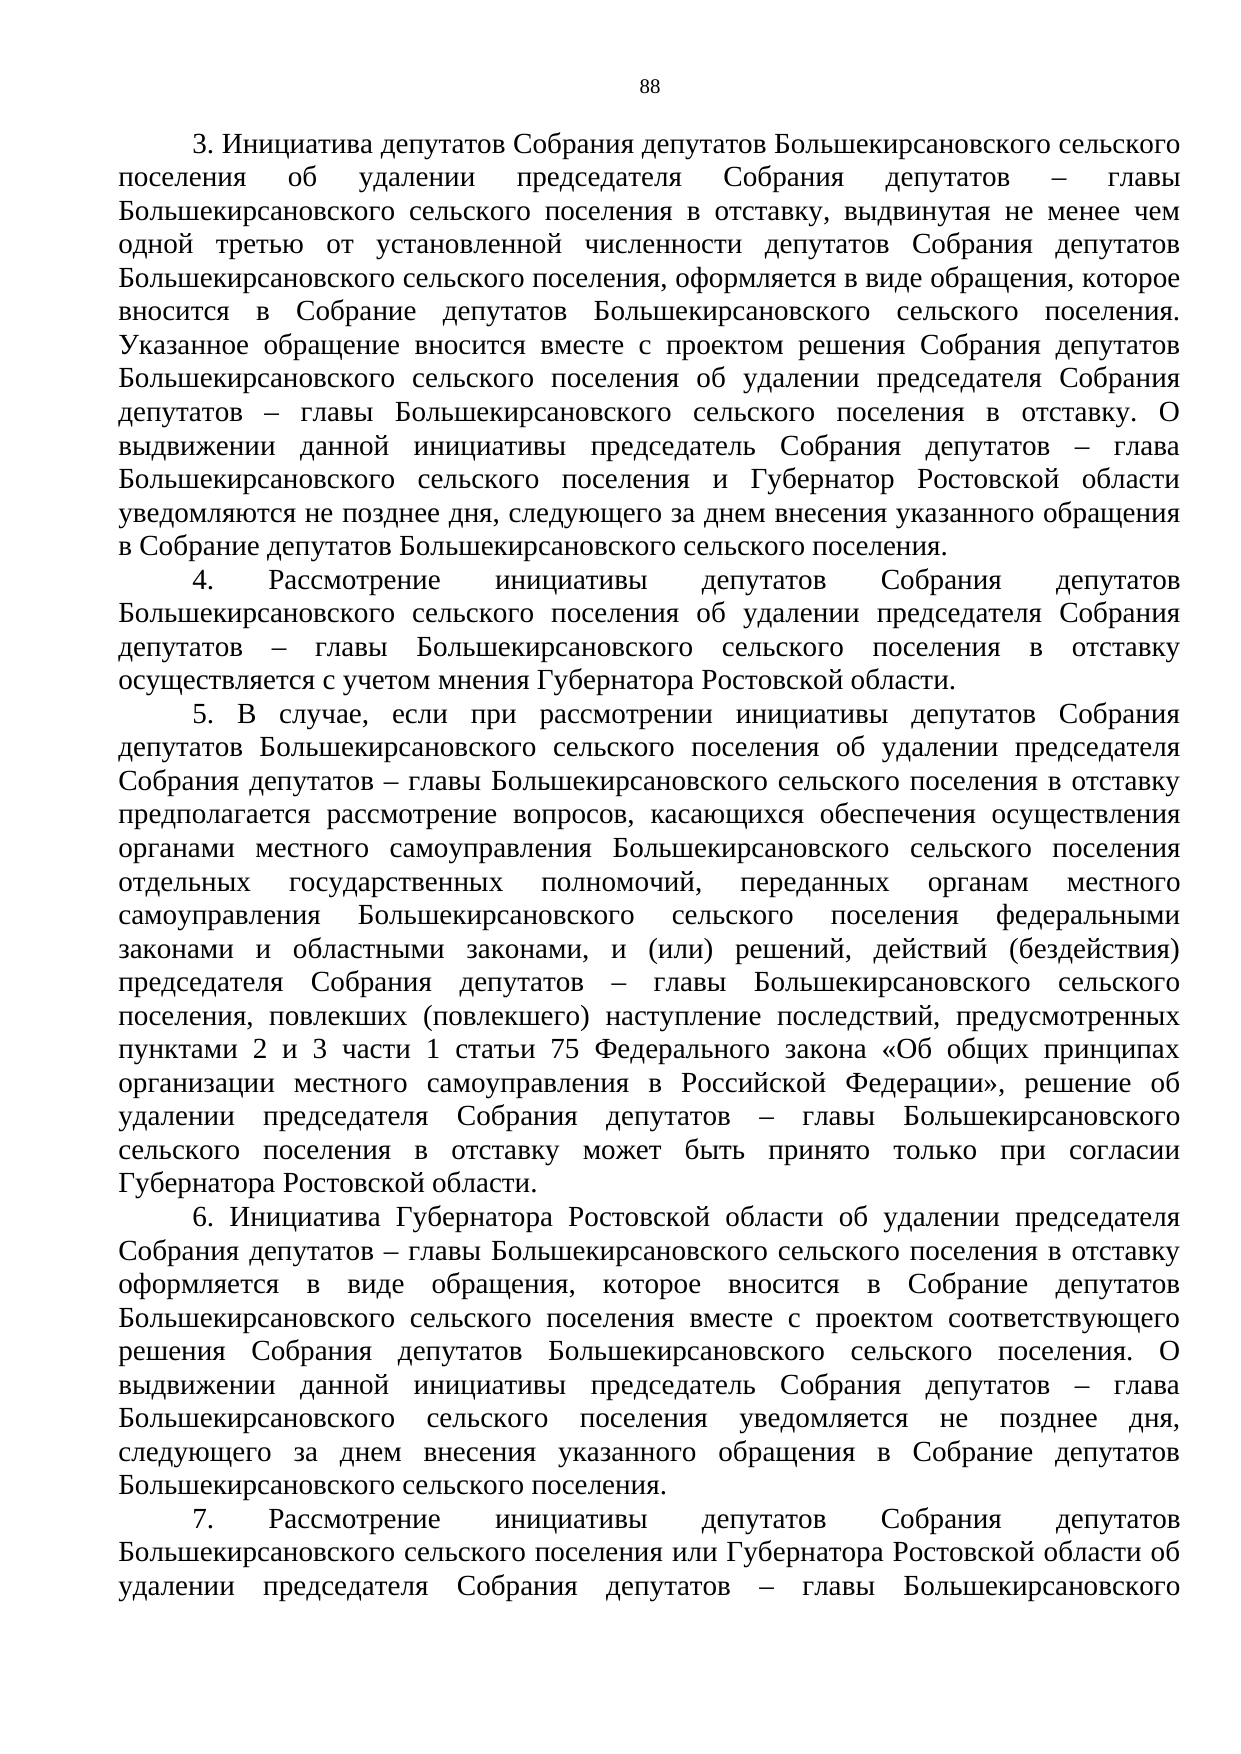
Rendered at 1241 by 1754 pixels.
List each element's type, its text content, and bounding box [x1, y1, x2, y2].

text 3. Инициатива депутатов Собрания депутатов Большекирсановского сельского поселения об удалении председателя Собрания депутатов – главы Большекирсановского сельского поселения в отставку, выдвинутая не менее чем одной третью от установленной численности депутатов Собрания депутатов Большекирсановского сельского поселения, оформляется в виде обращения, которое вносится в Собрание депутатов Большекирсановского сельского поселения. Указанное обращение вносится вместе с проектом решения Собрания депутатов Большекирсановского сельского поселения об удалении председателя Собрания депутатов – главы Большекирсановского сельского поселения в отставку. О выдвижении данной инициативы председатель Собрания депутатов – глава Большекирсановского сельского поселения и Губернатор Ростовской области уведомляются не позднее дня, следующего за днем внесения указанного обращения в Собрание депутатов Большекирсановского сельского поселения. [118, 126, 1181, 562]
text 5. В случае, если при рассмотрении инициативы депутатов Собрания депутатов Большекирсановского сельского поселения об удалении председателя Собрания депутатов – главы Большекирсановского сельского поселения в отставку предполагается рассмотрение вопросов, касающихся обеспечения осуществления органами местного самоуправления Большекирсановского сельского поселения отдельных государственных полномочий, переданных органам местного самоуправления Большекирсановского сельского поселения федеральными законами и областными законами, и (или) решений, действий (бездействия) председателя Собрания депутатов – главы Большекирсановского сельского поселения, повлекших (повлекшего) наступление последствий, предусмотренных пунктами 2 и 3 части 1 статьи 75 Федерального закона «Об общих принципах организации местного самоуправления в Российской Федерации», решение об удалении председателя Собрания депутатов – главы Большекирсановского сельского поселения в отставку может быть принято только при согласии Губернатора Ростовской области. [118, 696, 1181, 1199]
text 4. Рассмотрение инициативы депутатов Собрания депутатов Большекирсановского сельского поселения об удалении председателя Собрания депутатов – главы Большекирсановского сельского поселения в отставку осуществляется с учетом мнения Губернатора Ростовской области. [118, 562, 1181, 696]
text 6. Инициатива Губернатора Ростовской области об удалении председателя Собрания депутатов – главы Большекирсановского сельского поселения в отставку оформляется в виде обращения, которое вносится в Собрание депутатов Большекирсановского сельского поселения вместе с проектом соответствующего решения Собрания депутатов Большекирсановского сельского поселения. О выдвижении данной инициативы председатель Собрания депутатов – глава Большекирсановского сельского поселения уведомляется не позднее дня, следующего за днем внесения указанного обращения в Собрание депутатов Большекирсановского сельского поселения. [118, 1199, 1181, 1501]
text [118, 1501, 1181, 1602]
